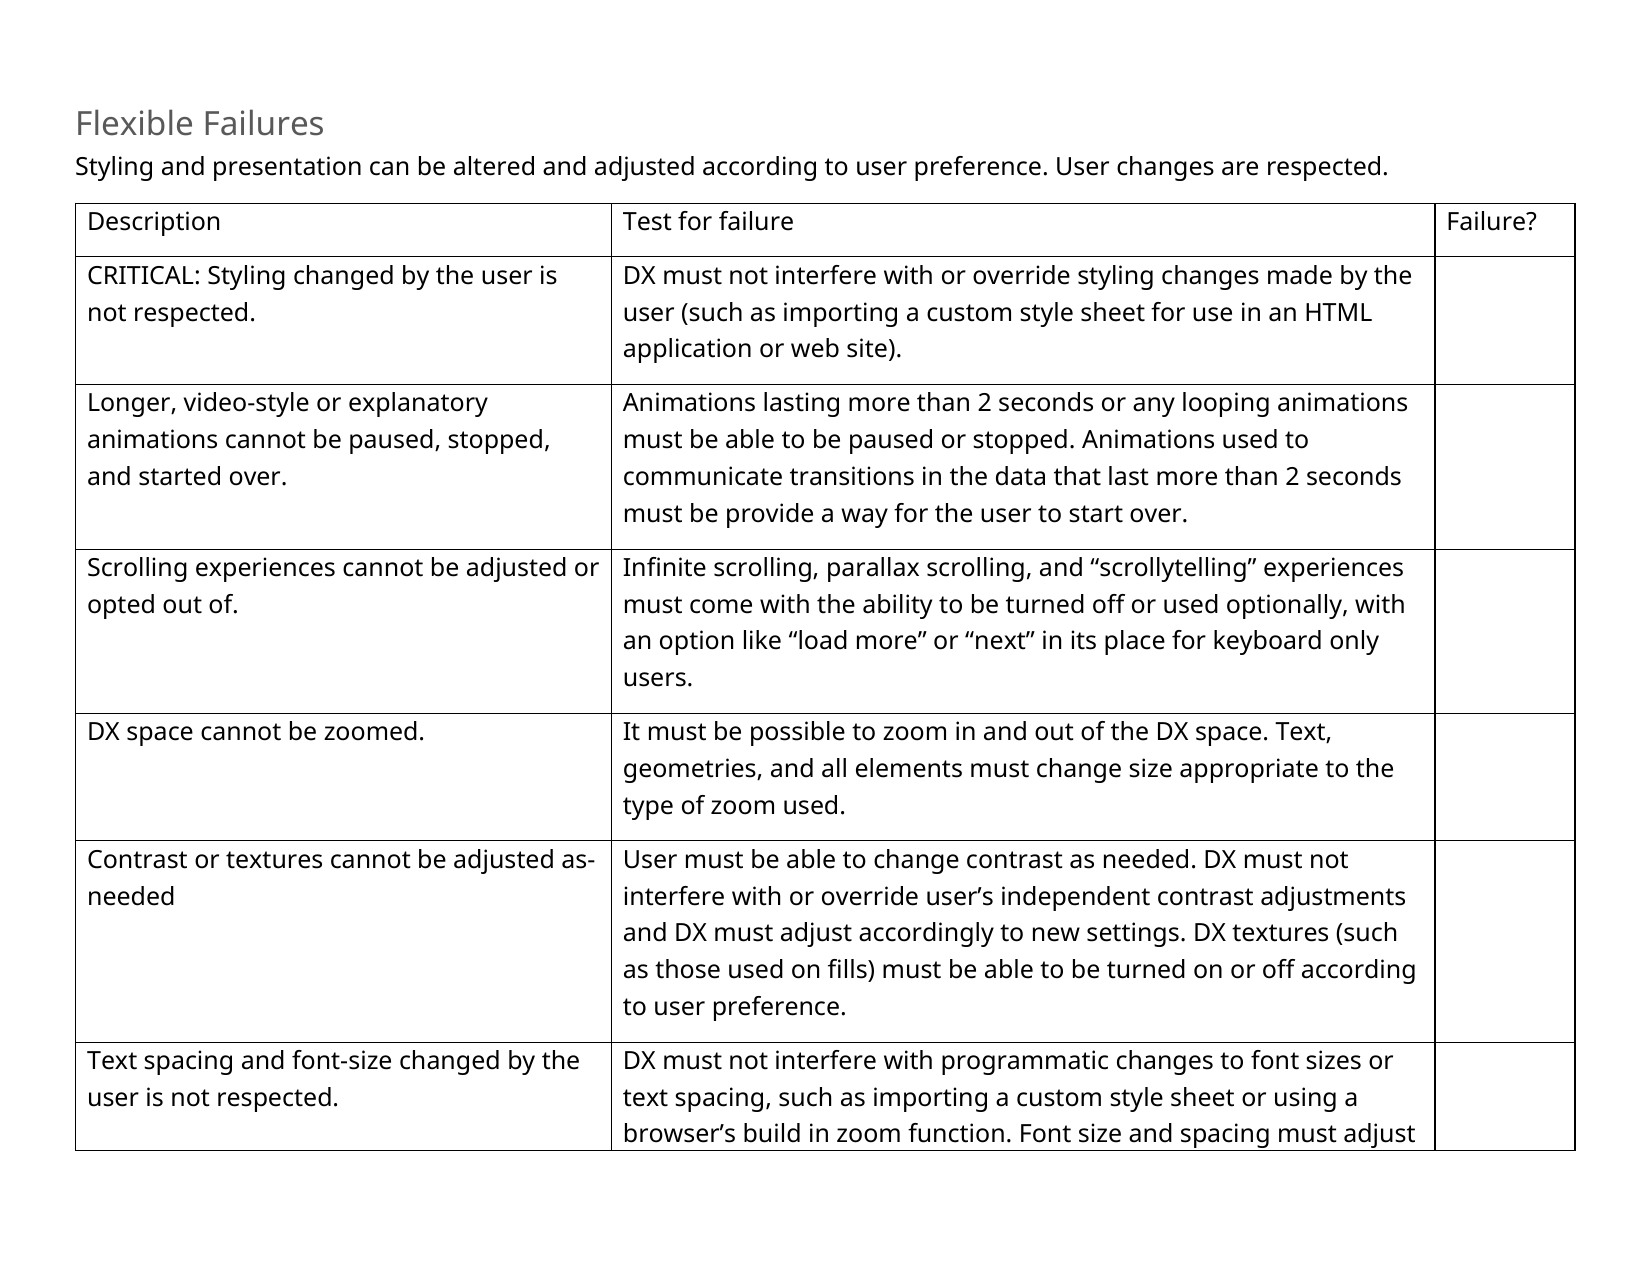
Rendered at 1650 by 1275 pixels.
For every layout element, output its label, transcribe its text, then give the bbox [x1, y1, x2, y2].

table_cell User must be able to change contrast as needed. DX must not interfere with or override user’s independent contrast adjustments and DX must adjust accordingly to new settings. DX textures (such as those used on fills) must be able to be turned on or off according to user preference. [612, 841, 1434, 1042]
table_cell [1436, 1043, 1574, 1150]
table_cell CRITICAL: Styling changed by the user is not respected. [76, 257, 611, 384]
table_header Description [76, 204, 611, 256]
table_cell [612, 1043, 1434, 1150]
table_header Failure? [1436, 204, 1574, 256]
table_cell [1436, 714, 1574, 840]
table_header Test for failure [612, 204, 1434, 256]
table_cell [76, 1043, 611, 1150]
table_cell Infinite scrolling, parallax scrolling, and “scrollytelling” experiences must come with the ability to be turned off or used optionally, with an option like “load more” or “next” in its place for keyboard only users. [612, 550, 1434, 713]
subtitle Flexible Failures [75, 100, 1575, 145]
table_cell DX must not interfere with or override styling changes made by the user (such as importing a custom style sheet for use in an HTML application or web site). [612, 257, 1434, 384]
table_cell Longer, video-style or explanatory animations cannot be paused, stopped, and started over. [76, 385, 611, 548]
table_cell Animations lasting more than 2 seconds or any looping animations must be able to be paused or stopped. Animations used to communicate transitions in the data that last more than 2 seconds must be provide a way for the user to start over. [612, 385, 1434, 548]
table_cell [1436, 550, 1574, 713]
table_cell Contrast or textures cannot be adjusted as-needed [76, 841, 611, 1042]
table_cell Scrolling experiences cannot be adjusted or opted out of. [76, 550, 611, 713]
table_cell [1436, 841, 1574, 1042]
table_cell DX space cannot be zoomed. [76, 714, 611, 840]
table_cell [1436, 385, 1574, 548]
table_cell [1436, 257, 1574, 384]
text Styling and presentation can be altered and adjusted according to user preference. User changes are respected. [75, 149, 1575, 183]
table_cell It must be possible to zoom in and out of the DX space. Text, geometries, and all elements must change size appropriate to the type of zoom used. [612, 714, 1434, 840]
